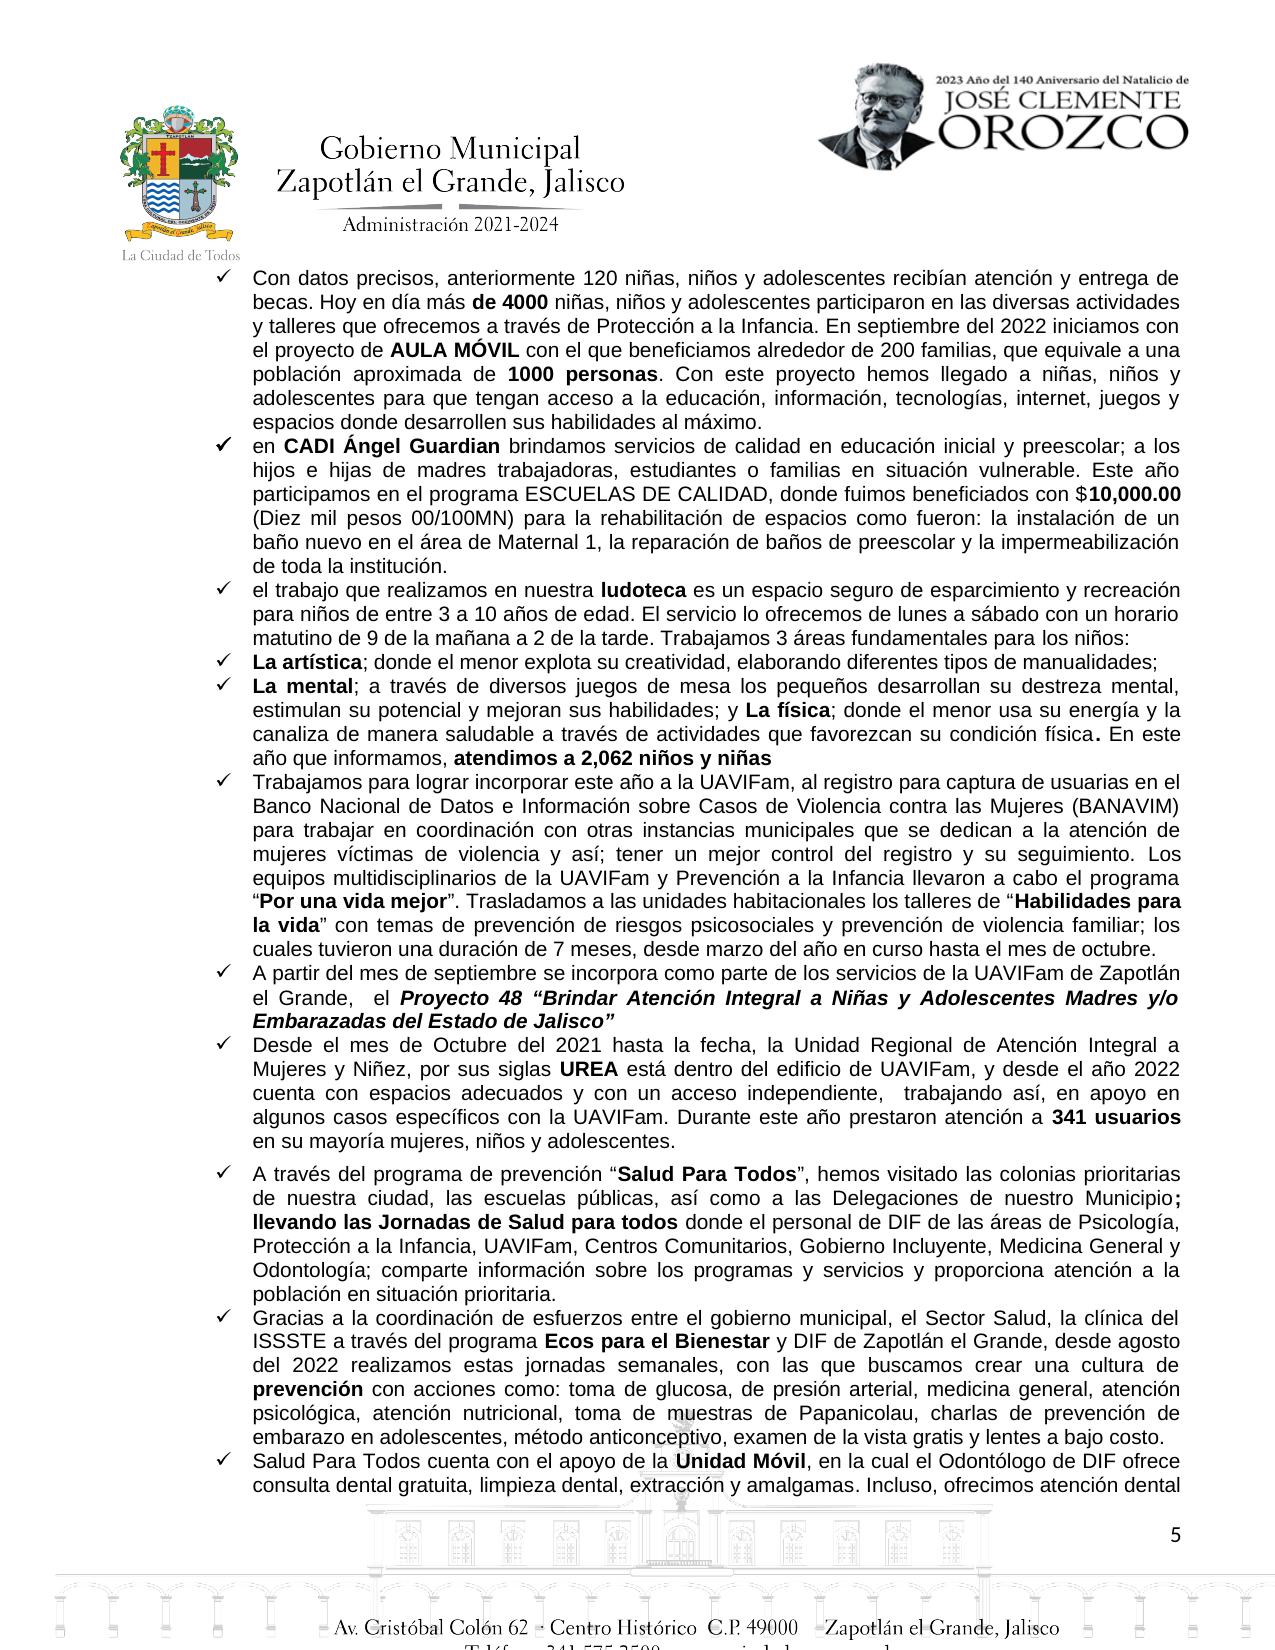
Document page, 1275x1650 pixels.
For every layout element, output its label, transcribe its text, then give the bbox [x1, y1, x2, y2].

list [215, 1449, 1181, 1497]
list Desde el mes de Octubre del 2021 hasta la fecha, la Unidad Regional de Atención Integral a Mujeres y Niñez, por sus siglas UREA está dentro del edificio de UAVIFam, y desde el año 2022 cuenta con espacios adecuados y con un acceso independiente, trabajando así, en apoyo en algunos casos específicos con la UAVIFam. Durante este año prestaron atención a 341 usuarios en su mayoría mujeres, niños y adolescentes. [215, 1033, 1181, 1153]
list Trabajamos para lograr incorporar este año a la UAVIFam, al registro para captura de usuarias en el Banco Nacional de Datos e Información sobre Casos de Violencia contra las Mujeres (BANAVIM) para trabajar en coordinación con otras instancias municipales que se dedican a la atención de mujeres víctimas de violencia y así; tener un mejor control del registro y su seguimiento. Los equipos multidisciplinarios de la UAVIFam y Prevención a la Infancia llevaron a cabo el programa “Por una vida mejor”. Trasladamos a las unidades habitacionales los talleres de “Habilidades para la vida” con temas de prevención de riesgos psicosociales y prevención de violencia familiar; los cuales tuvieron una duración de 7 meses, desde marzo del año en curso hasta el mes de octubre. [215, 769, 1181, 961]
picture [41, 48, 1275, 1650]
list A través del programa de prevención “Salud Para Todos”, hemos visitado las colonias prioritarias de nuestra ciudad, las escuelas públicas, así como a las Delegaciones de nuestro Municipio; llevando las Jornadas de Salud para todos donde el personal de DIF de las áreas de Psicología, Protección a la Infancia, UAVIFam, Centros Comunitarios, Gobierno Incluyente, Medicina General y Odontología; comparte información sobre los programas y servicios y proporciona atención a la población en situación prioritaria. [215, 1161, 1181, 1305]
list el trabajo que realizamos en nuestra ludoteca es un espacio seguro de esparcimiento y recreación para niños de entre 3 a 10 años de edad. El servicio lo ofrecemos de lunes a sábado con un horario matutino de 9 de la mañana a 2 de la tarde. Trabajamos 3 áreas fundamentales para los niños: [215, 577, 1181, 649]
list Con datos precisos, anteriormente 120 niñas, niños y adolescentes recibían atención y entrega de becas. Hoy en día más de 4000 niñas, niños y adolescentes participaron en las diversas actividades y talleres que ofrecemos a través de Protección a la Infancia. En septiembre del 2022 iniciamos con el proyecto de AULA MÓVIL con el que beneficiamos alrededor de 200 familias, que equivale a una población aproximada de 1000 personas. Con este proyecto hemos llegado a niñas, niños y adolescentes para que tengan acceso a la educación, información, tecnologías, internet, juegos y espacios donde desarrollen sus habilidades al máximo. [215, 266, 1181, 434]
list La artística; donde el menor explota su creatividad, elaborando diferentes tipos de manualidades; [215, 649, 1181, 673]
list La mental; a través de diversos juegos de mesa los pequeños desarrollan su destreza mental, estimulan su potencial y mejoran sus habilidades; y La física; donde el menor usa su energía y la canaliza de manera saludable a través de actividades que favorezcan su condición física. En este año que informamos, atendimos a 2,062 niños y niñas [215, 673, 1181, 769]
list A partir del mes de septiembre se incorpora como parte de los servicios de la UAVIFam de Zapotlán el Grande, el Proyecto 48 “Brindar Atención Integral a Niñas y Adolescentes Madres y/o Embarazadas del Estado de Jalisco” [215, 961, 1181, 1033]
list en CADI Ángel Guardian brindamos servicios de calidad en educación inicial y preescolar; a los hijos e hijas de madres trabajadoras, estudiantes o familias en situación vulnerable. Este año participamos en el programa ESCUELAS DE CALIDAD, donde fuimos beneficiados con $10,000.00 (Diez mil pesos 00/100MN) para la rehabilitación de espacios como fueron: la instalación de un baño nuevo en el área de Maternal 1, la reparación de baños de preescolar y la impermeabilización de toda la institución. [215, 434, 1181, 577]
list Gracias a la coordinación de esfuerzos entre el gobierno municipal, el Sector Salud, la clínica del ISSSTE a través del programa Ecos para el Bienestar y DIF de Zapotlán el Grande, desde agosto del 2022 realizamos estas jornadas semanales, con las que buscamos crear una cultura de prevención con acciones como: toma de glucosa, de presión arterial, medicina general, atención psicológica, atención nutricional, toma de muestras de Papanicolau, charlas de prevención de embarazo en adolescentes, método anticonceptivo, examen de la vista gratis y lentes a bajo costo. [215, 1305, 1181, 1449]
